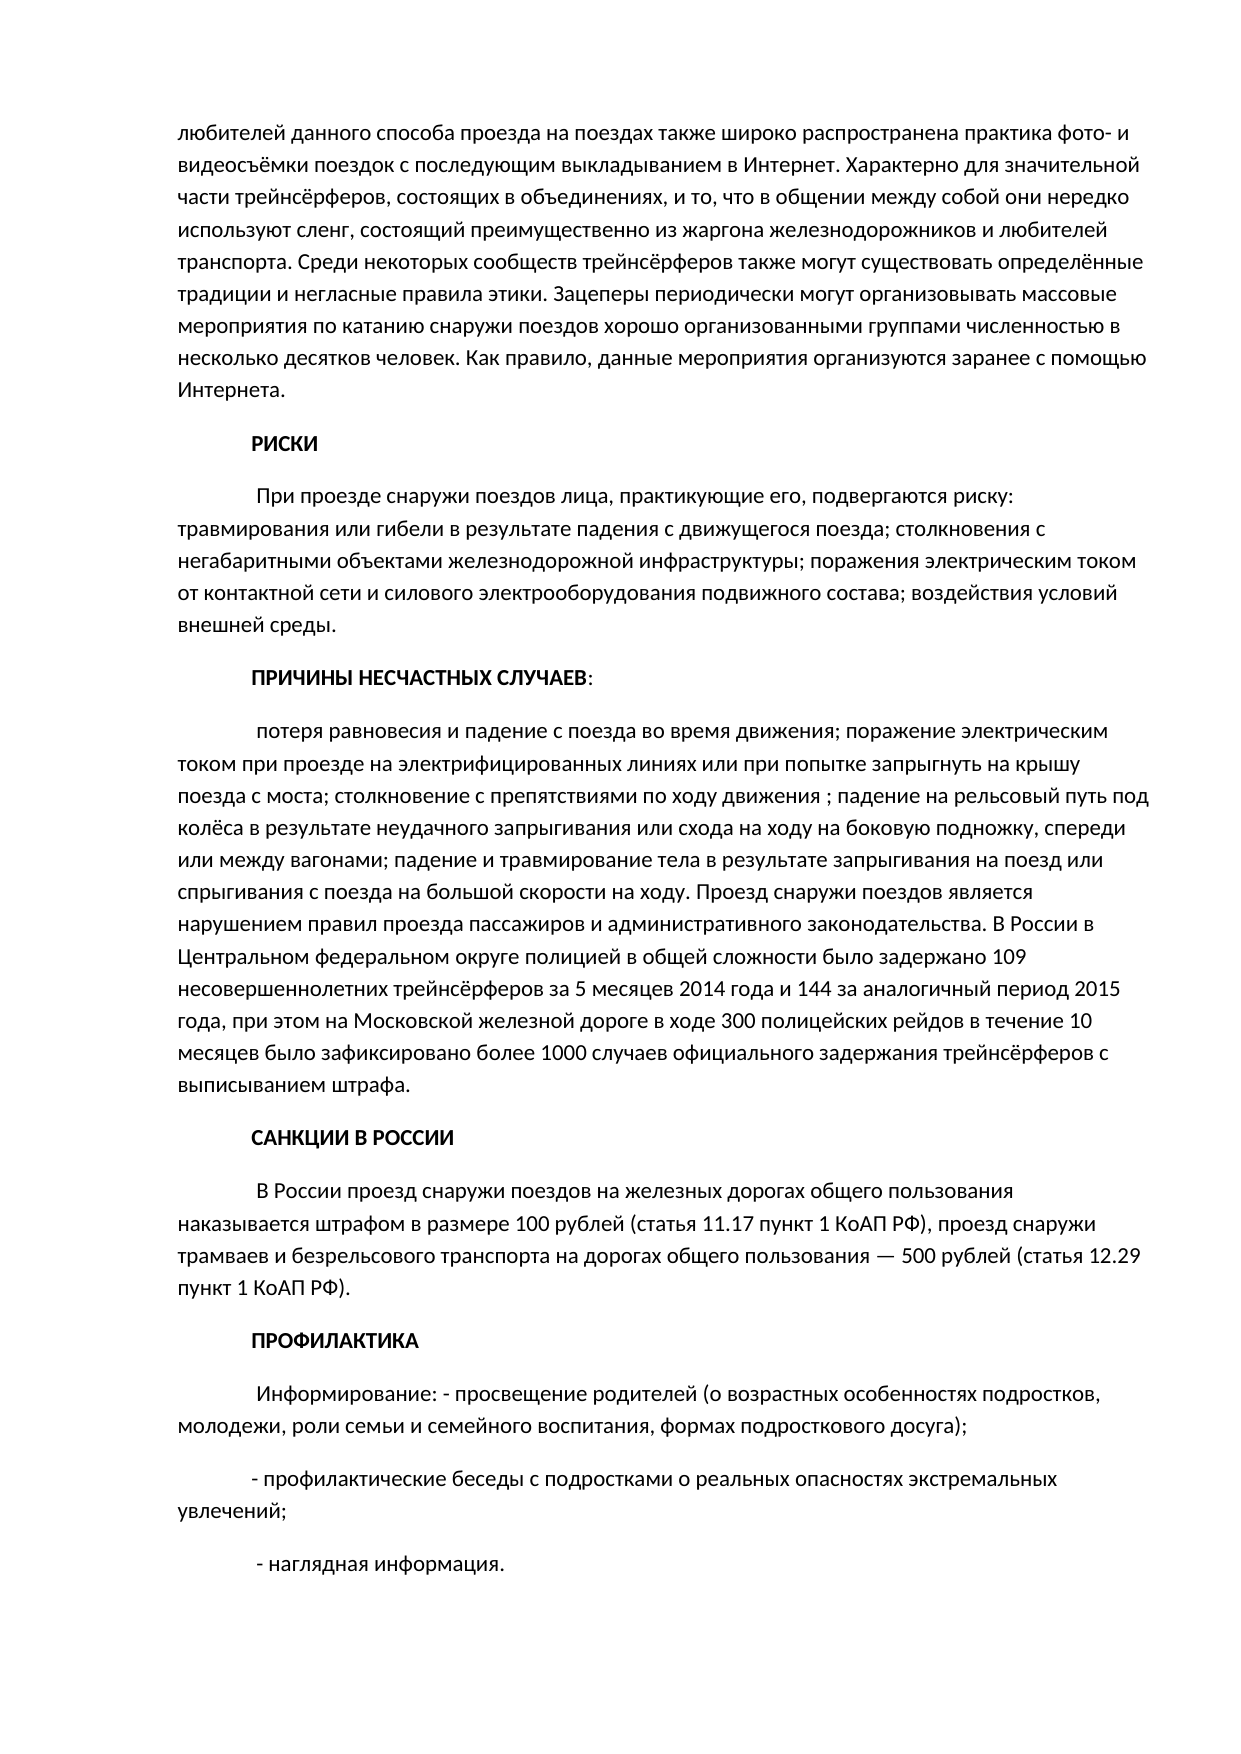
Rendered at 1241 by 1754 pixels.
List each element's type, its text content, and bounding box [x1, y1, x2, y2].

text потеря равновесия и падение с поезда во время движения; поражение электрическим током при проезде на электрифицированных линиях или при попытке запрыгнуть на крышу поезда с моста; столкновение с препятствиями по ходу движения ; падение на рельсовый путь под колёса в результате неудачного запрыгивания или схода на ходу на боковую подножку, спереди или между вагонами; падение и травмирование тела в результате запрыгивания на поезд или спрыгивания с поезда на большой скорости на ходу. Проезд снаружи поездов является нарушением правил проезда пассажиров и административного законодательства. В России в Центральном федеральном округе полицией в общей сложности было задержано 109 несовершеннолетних трейнсёрферов за 5 месяцев 2014 года и 144 за аналогичный период 2015 года, при этом на Московской железной дороге в ходе 300 полицейских рейдов в течение 10 месяцев было зафиксировано более 1000 случаев официального задержания трейнсёрферов с выписыванием штрафа. [177, 716, 1152, 1098]
text - наглядная информация. [177, 1549, 1152, 1578]
text - профилактические беседы с подростками о реальных опасностях экстремальных увлечений; [177, 1464, 1152, 1524]
text ПРИЧИНЫ НЕСЧАСТНЫХ СЛУЧАЕВ: [177, 663, 1152, 691]
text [177, 118, 1152, 404]
text САНКЦИИ В РОССИИ [177, 1123, 1152, 1152]
text При проезде снаружи поездов лица, практикующие его, подвергаются риску: травмирования или гибели в результате падения с движущегося поезда; столкновения с негабаритными объектами железнодорожной инфраструктуры; поражения электрическим током от контактной сети и силового электрооборудования подвижного состава; воздействия условий внешней среды. [177, 482, 1152, 638]
text ПРОФИЛАКТИКА [177, 1326, 1152, 1354]
text В России проезд снаружи поездов на железных дорогах общего пользования наказывается штрафом в размере 100 рублей (статья 11.17 пункт 1 КоАП РФ), проезд снаружи трамваев и безрельсового транспорта на дорогах общего пользования — 500 рублей (статья 12.29 пункт 1 КоАП РФ). [177, 1177, 1152, 1301]
text РИСКИ [177, 429, 1152, 457]
text Информирование: - просвещение родителей (о возрастных особенностях подростков, молодежи, роли семьи и семейного воспитания, формах подросткового досуга); [177, 1379, 1152, 1439]
